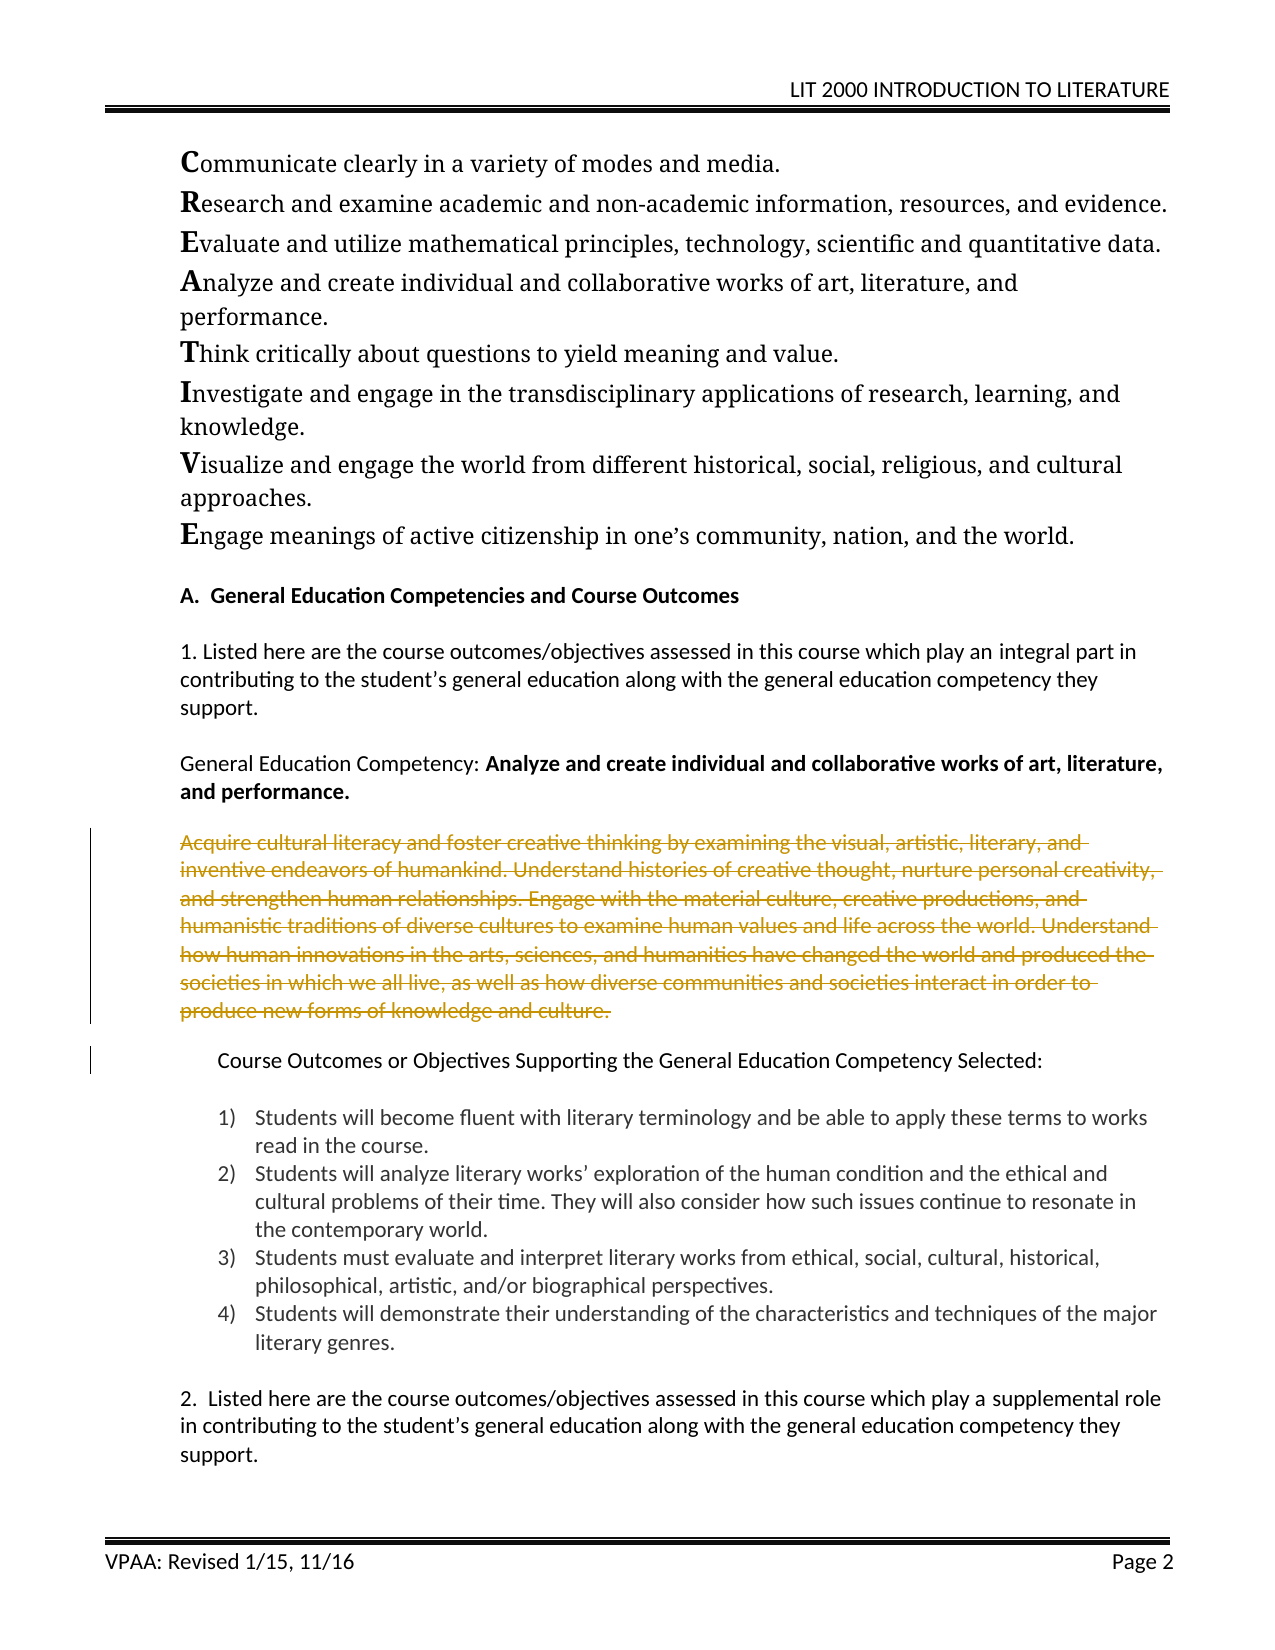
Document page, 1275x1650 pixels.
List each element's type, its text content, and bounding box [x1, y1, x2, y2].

text Visualize and engage the world from different historical, social, religious, and cultural approaches. [180, 442, 1170, 513]
list Students will demonstrate their understanding of the characteristics and techniques of the major literary genres. [217, 1299, 1170, 1356]
text Research and examine academic and non-academic information, resources, and evidence. [180, 181, 1170, 221]
text Investigate and engage in the transdisciplinary applications of research, learning, and knowledge. [180, 371, 1170, 442]
text Course Outcomes or Objectives Supporting the General Education Competency Selected: [142, 1046, 1170, 1074]
list Students must evaluate and interpret literary works from ethical, social, cultural, historical, philosophical, artistic, and/or biographical perspectives. [217, 1243, 1170, 1299]
list Students will become fluent with literary terminology and be able to apply these terms to works read in the course. [217, 1103, 1170, 1159]
text 2. Listed here are the course outcomes/objectives assessed in this course which play a supplemental role in contributing to the student’s general education along with the general education competency they support. [180, 1384, 1170, 1468]
text A. General Education Competencies and Course Outcomes [105, 581, 1170, 609]
text Think critically about questions to yield meaning and value. [180, 332, 1170, 371]
list Students will analyze literary works’ exploration of the human condition and the ethical and cultural problems of their time. They will also consider how such issues continue to resonate in the contemporary world. [217, 1159, 1170, 1243]
text Analyze and create individual and collaborative works of art, literature, and performance. [180, 261, 1170, 332]
text Communicate clearly in a variety of modes and media. [180, 142, 1170, 181]
text 1. Listed here are the course outcomes/objectives assessed in this course which play an integral part in contributing to the student’s general education along with the general education competency they support. [180, 637, 1170, 721]
text Evaluate and utilize mathematical principles, technology, scientific and quantitative data. [180, 221, 1170, 261]
text Engage meanings of active citizenship in one’s community, nation, and the world. [180, 513, 1170, 553]
text General Education Competency: Analyze and create individual and collaborative works of art, literature, and performance. [180, 749, 1170, 805]
